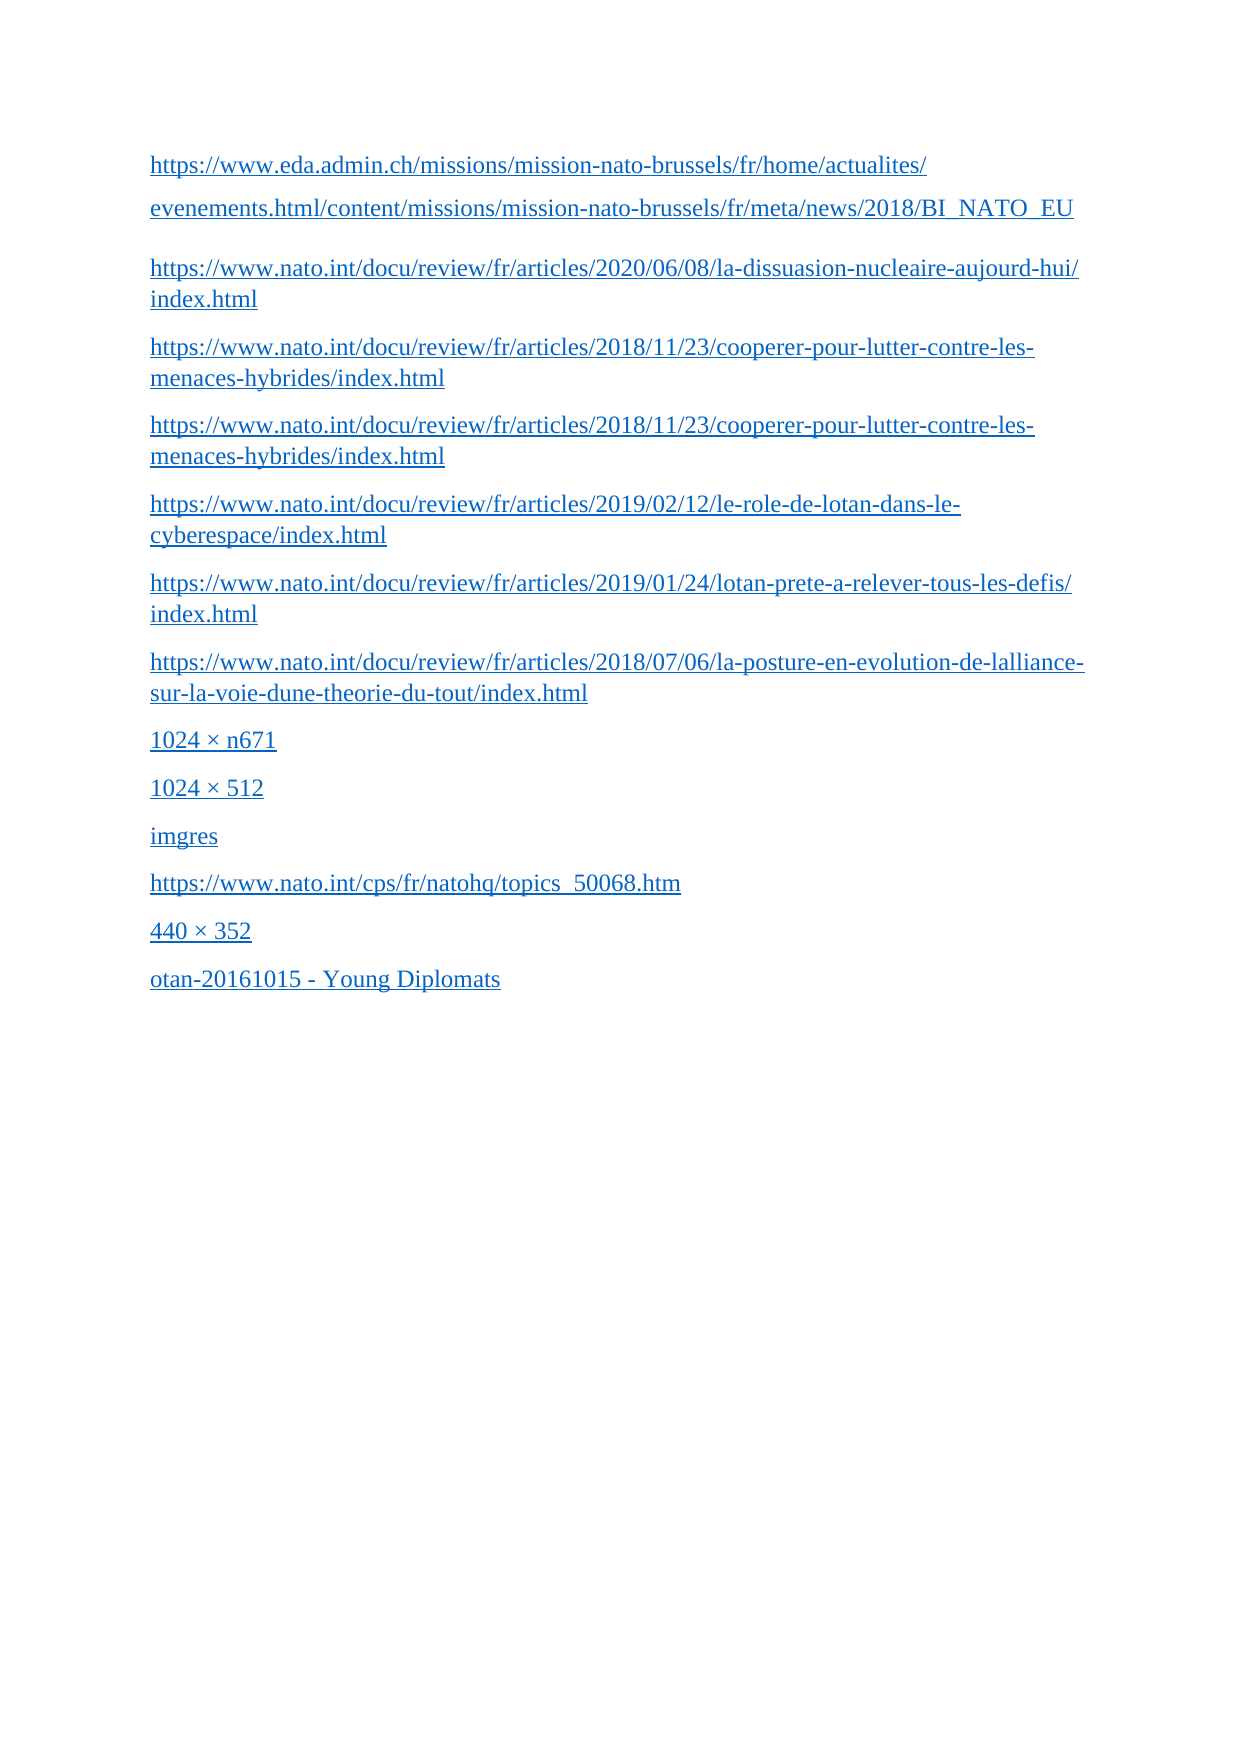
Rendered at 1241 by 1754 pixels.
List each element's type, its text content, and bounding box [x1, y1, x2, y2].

text https://www.nato.int/docu/review/fr/articles/2018/07/06/la-posture-en-evolution-de-lalliance-sur-la-voie-dune-theorie-du-tout/index.html [150, 647, 1090, 706]
text imgres [150, 821, 1090, 849]
text 1024 × 512 [150, 773, 1090, 802]
text https://www.nato.int/docu/review/fr/articles/2019/02/12/le-role-de-lotan-dans-le-cyberespace/index.html [150, 489, 1090, 549]
text https://www.eda.admin.ch/missions/mission-nato-brussels/fr/home/actualites/evenements.html/content/missions/mission-nato-brussels/fr/meta/news/2018/BI_NATO_EU [150, 150, 1090, 222]
text https://www.nato.int/docu/review/fr/articles/2018/11/23/cooperer-pour-lutter-contre-les-menaces-hybrides/index.html [150, 332, 1090, 391]
text https://www.nato.int/cps/fr/natohq/topics_50068.htm [150, 868, 1090, 897]
text otan-20161015 - Young Diplomats [150, 964, 1090, 993]
text https://www.nato.int/docu/review/fr/articles/2019/01/24/lotan-prete-a-relever-tous-les-defis/index.html [150, 568, 1090, 628]
text 1024 × n671 [150, 725, 1090, 754]
text 440 × 352 [150, 916, 1090, 945]
text https://www.nato.int/docu/review/fr/articles/2020/06/08/la-dissuasion-nucleaire-aujourd-hui/index.html [150, 253, 1090, 313]
text https://www.nato.int/docu/review/fr/articles/2018/11/23/cooperer-pour-lutter-contre-les-menaces-hybrides/index.html [150, 410, 1090, 470]
